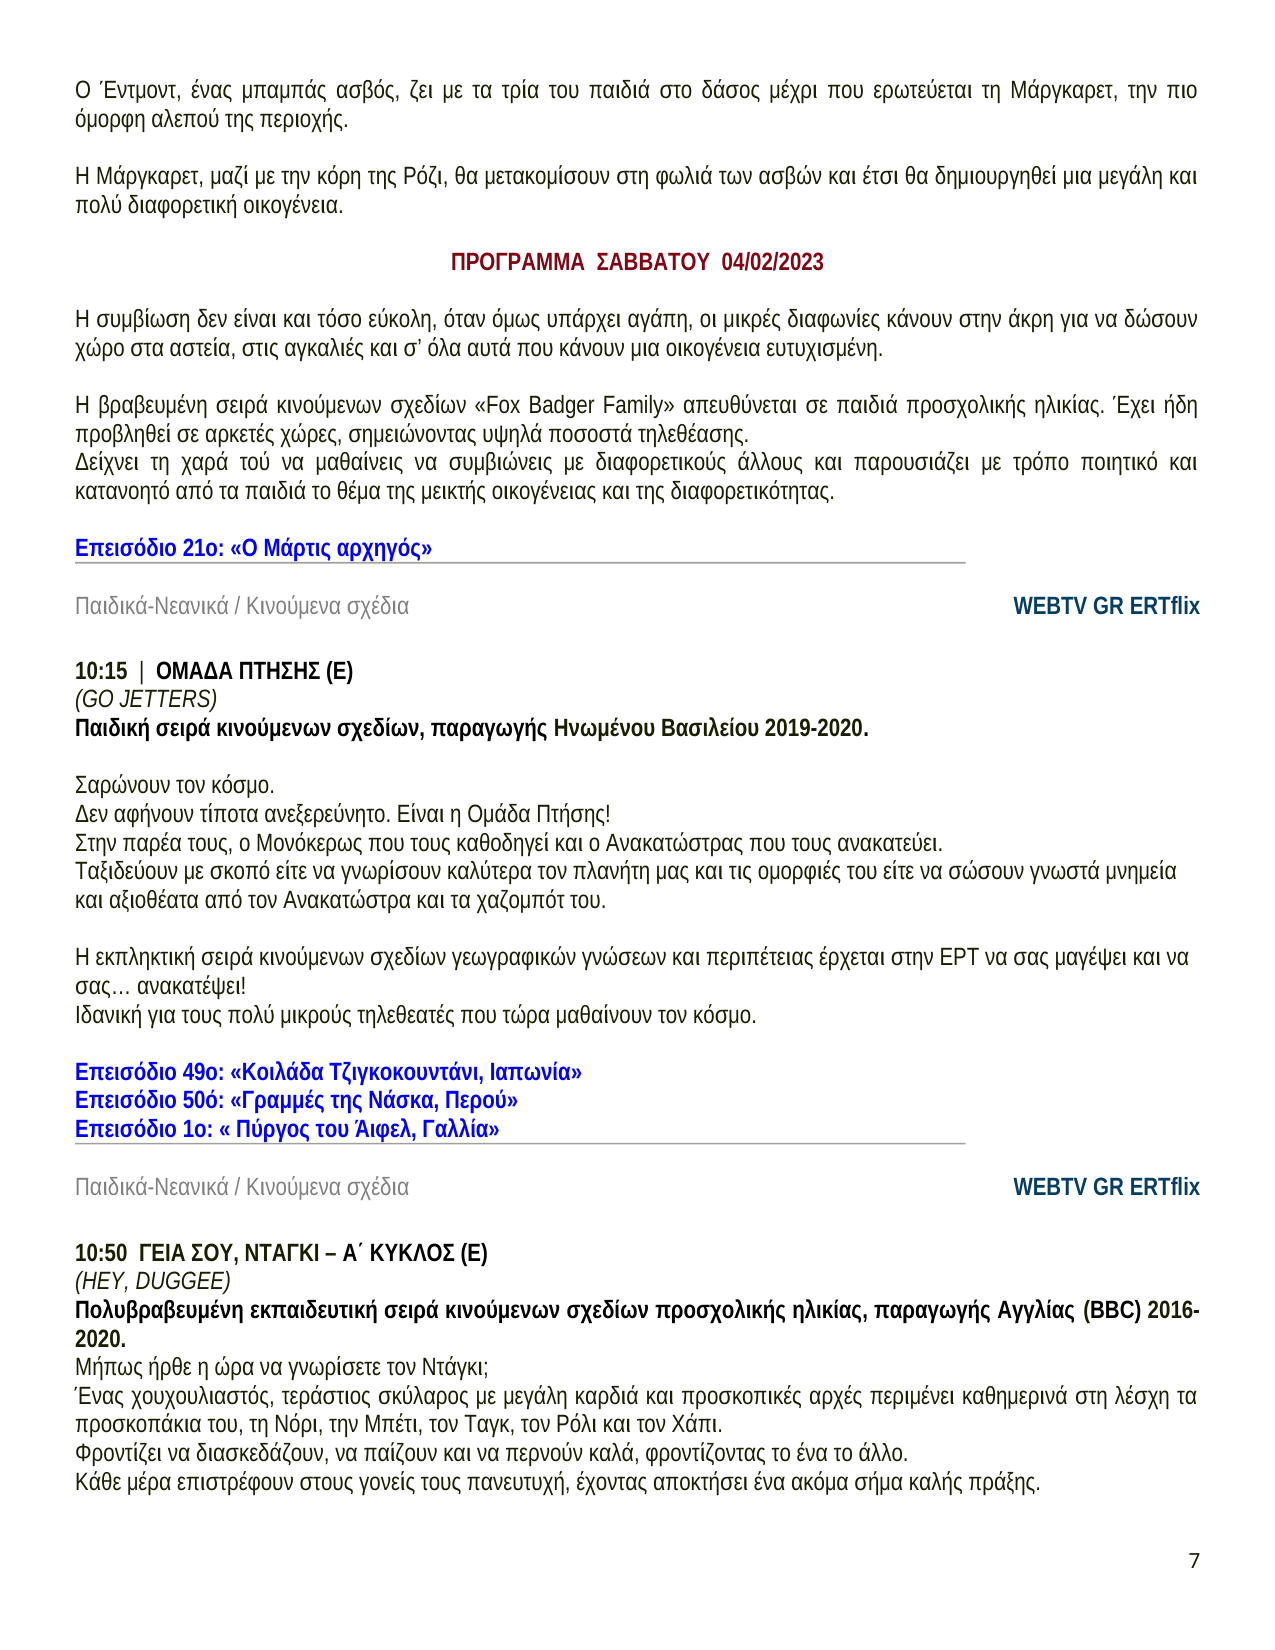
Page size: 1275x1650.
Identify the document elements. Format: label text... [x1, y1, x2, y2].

table_header Παιδικά-Νεανικά / Κινούμενα σχέδια [75, 591, 637, 619]
text Φροντίζει να διασκεδάζουν, να παίζουν και να περνούν καλά, φροντίζοντας το ένα το άλλο. [75, 1438, 1200, 1467]
table_header WEBTV GR ERTflix [638, 1172, 1200, 1200]
text 10:50 ΓΕΙΑ ΣΟΥ, ΝΤΑΓΚΙ – Α΄ ΚΥΚΛΟΣ (Ε) [75, 1200, 1200, 1266]
text Ο Έντμοντ, ένας μπαμπάς ασβός, ζει με τα τρία του παιδιά στο δάσος μέχρι που ερωτεύεται τη Μάργκαρετ, την πιο όμορφη αλεπού της περιοχής. [75, 75, 1200, 132]
text Επεισόδιo 21ο: «Ο Μάρτις αρχηγός» [75, 533, 1200, 591]
text 10:15 | ΟΜΑΔΑ ΠΤΗΣΗΣ (Ε) [75, 648, 1200, 684]
table_header Παιδικά-Νεανικά / Κινούμενα σχέδια [75, 1172, 637, 1200]
text Η Μάργκαρετ, μαζί με την κόρη της Ρόζι, θα μετακομίσουν στη φωλιά των ασβών και έτσι θα δημιουργηθεί μια μεγάλη και πολύ διαφορετική οικογένεια. [75, 161, 1200, 218]
text (GO JETTERS) [75, 684, 1200, 713]
text Η βραβευμένη σειρά κινούμενων σχεδίων «Fox Badger Family» απευθύνεται σε παιδιά προσχολικής ηλικίας. Έχει ήδη προβληθεί σε αρκετές χώρες, σημειώνοντας υψηλά ποσοστά τηλεθέασης. [75, 390, 1200, 447]
text Κάθε μέρα επιστρέφουν στους γονείς τους πανευτυχή, έχοντας αποκτήσει ένα ακόμα σήμα καλής πράξης. [75, 1467, 1200, 1495]
text Επεισόδιο 49ο: «Κοιλάδα Τζιγκοκουντάνι, Iαπωνία» [75, 1057, 1200, 1086]
text H συμβίωση δεν είναι και τόσο εύκολη, όταν όμως υπάρχει αγάπη, οι μικρές διαφωνίες κάνουν στην άκρη για να δώσουν χώρο στα αστεία, στις αγκαλιές και σ’ όλα αυτά που κάνουν μια οικογένεια ευτυχισμένη. [75, 304, 1200, 361]
table_header WEBTV GR ERTflix [638, 591, 1200, 619]
text Η εκπληκτική σειρά κινούμενων σχεδίων γεωγραφικών γνώσεων και περιπέτειας έρχεται στην ΕΡΤ να σας μαγέψει και να σας… ανακατέψει! Ιδανική για τους πολύ μικρούς τηλεθεατές που τώρα μαθαίνουν τον κόσμο. [75, 914, 1200, 1028]
text Δείχνει τη χαρά τού να μαθαίνεις να συμβιώνεις με διαφορετικούς άλλους και παρουσιάζει με τρόπο ποιητικό και κατανοητό από τα παιδιά το θέμα της μεικτής οικογένειας και της διαφορετικότητας. [75, 447, 1200, 505]
text Επεισόδιο 1ο: « Πύργος του Άιφελ, Γαλλία» [75, 1114, 1200, 1143]
text (HEY, DUGGEE) [75, 1266, 1200, 1295]
text Ένας χουχουλιαστός, τεράστιος σκύλαρος με μεγάλη καρδιά και προσκοπικές αρχές περιμένει καθημερινά στη λέσχη τα προσκοπάκια του, τη Νόρι, την Μπέτι, τον Ταγκ, τον Ρόλι και τον Χάπι. [75, 1381, 1200, 1438]
text Σαρώνουν τον κόσμο. Δεν αφήνουν τίποτα ανεξερεύνητο. Είναι η Ομάδα Πτήσης! Στην παρέα τους, ο Μονόκερως που τους καθοδηγεί και ο Ανακατώστρας που τους ανακατεύει. Ταξιδεύουν με σκοπό είτε να γνωρίσουν καλύτερα τον πλανήτη μας και τις ομορφιές του είτε να σώσουν γνωστά μνημεία και αξιοθέατα από τον Ανακατώστρα και τα χαζομπότ του. [75, 770, 1200, 914]
text Παιδική σειρά κινούμενων σχεδίων, παραγωγής Ηνωμένου Βασιλείου 2019-2020. [75, 713, 1200, 742]
text ΠΡΟΓΡΑΜΜΑ ΣΑΒΒΑΤΟΥ 04/02/2023 [75, 247, 1200, 276]
text Επεισόδιο 50ό: «Γραμμές της Νάσκα, Περού» [75, 1086, 1200, 1114]
